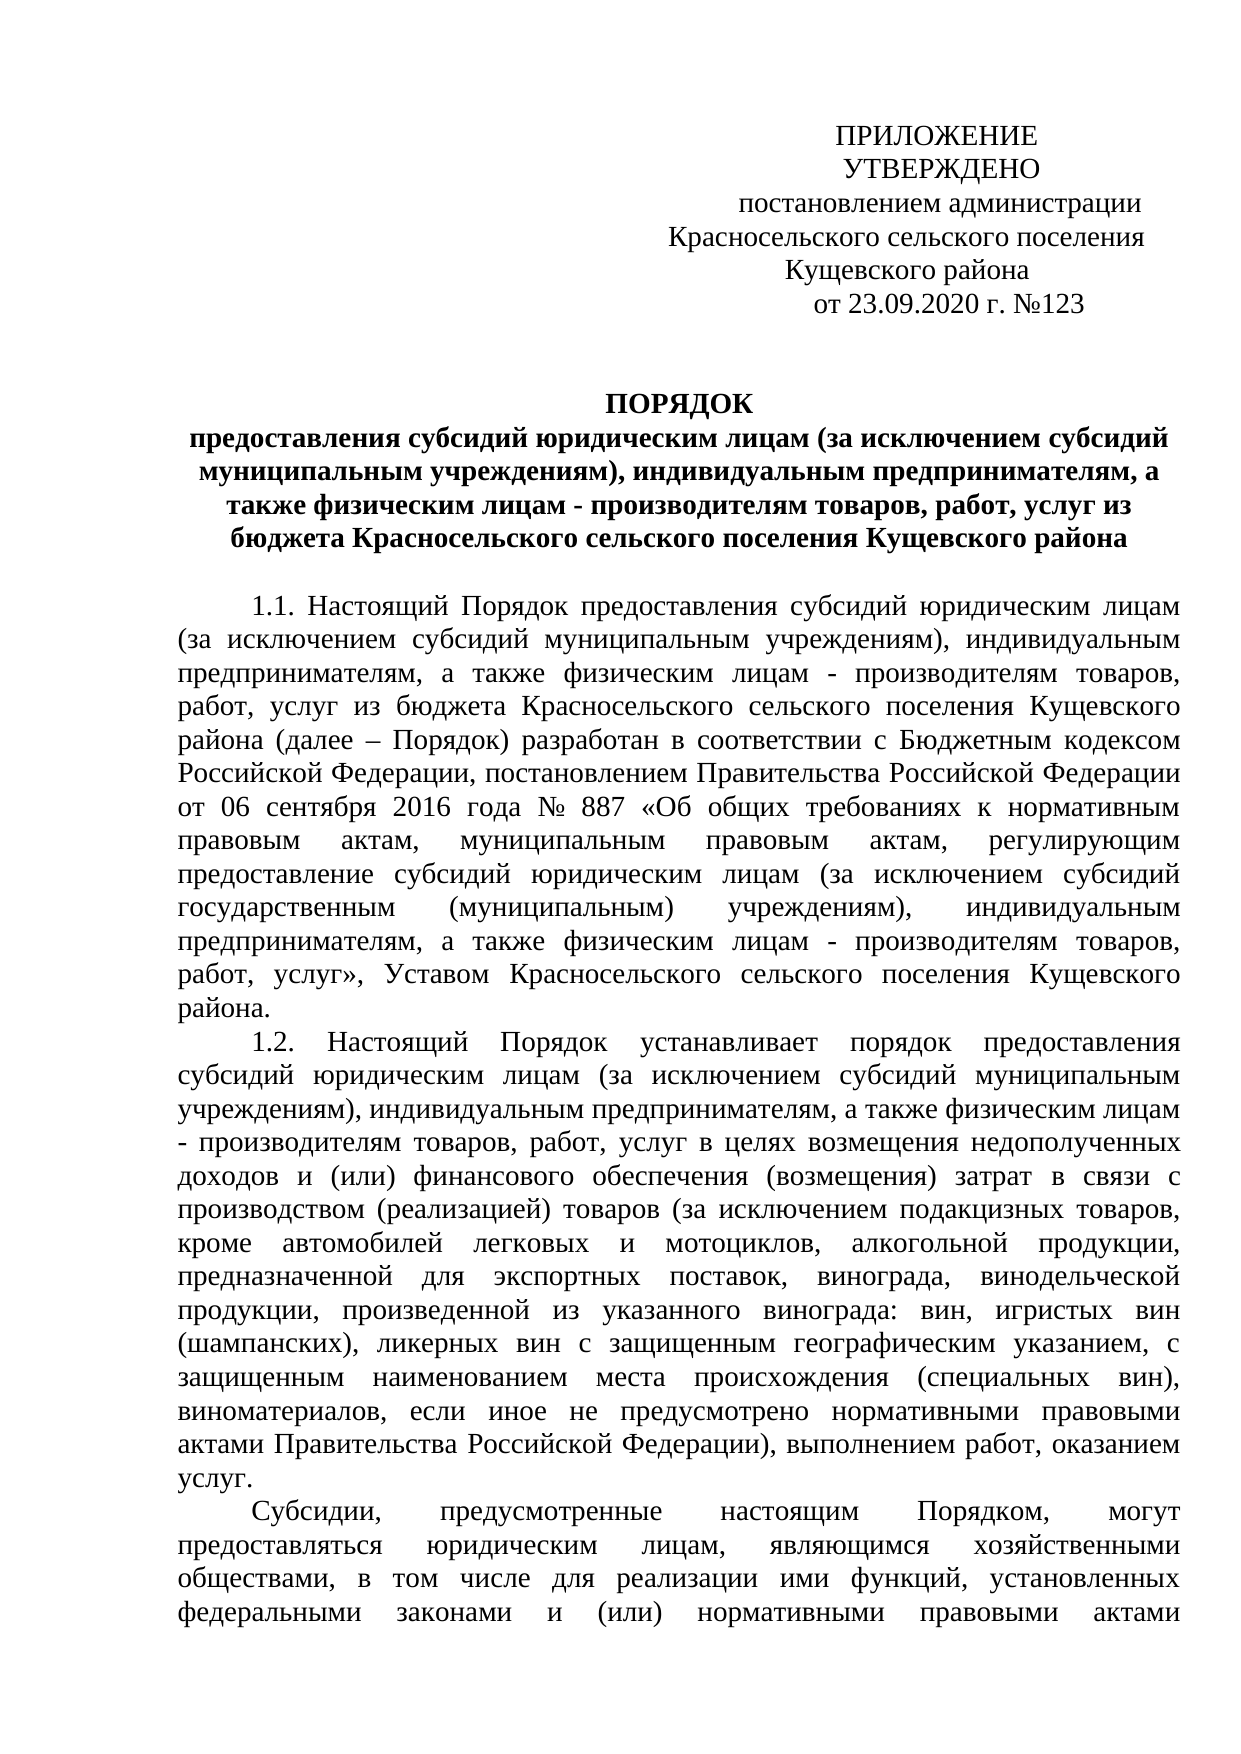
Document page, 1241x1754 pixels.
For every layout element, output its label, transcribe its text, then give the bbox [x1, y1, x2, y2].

text 1.1. Настоящий Порядок предоставления субсидий юридическим лицам (за исключением субсидий муниципальным учреждениям), индивидуальным предпринимателям, а также физическим лицам - производителям товаров, работ, услуг из бюджета Красносельского сельского поселения Кущевского района (далее – Порядок) разработан в соответствии с Бюджетным кодексом Российской Федерации, постановлением Правительства Российской Федерации от 06 сентября 2016 года № 887 «Об общих требованиях к нормативным правовым актам, муниципальным правовым актам, регулирующим предоставление субсидий юридическим лицам (за исключением субсидий государственным (муниципальным) учреждениям), индивидуальным предпринимателям, а также физическим лицам - производителям товаров, работ, услуг», Уставом Красносельского сельского поселения Кущевского района. [177, 588, 1181, 1024]
text Кущевского района [177, 252, 1181, 286]
text УТВЕРЖДЕНО [738, 152, 1181, 185]
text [177, 1493, 1181, 1627]
text постановлением администрации [738, 185, 1181, 219]
text ПРИЛОЖЕНИЕ [738, 118, 1181, 152]
text Красносельского сельского поселения [177, 219, 1181, 252]
text 1.2. Настоящий Порядок устанавливает порядок предоставления субсидий юридическим лицам (за исключением субсидий муниципальным учреждениям), индивидуальным предпринимателям, а также физическим лицам - производителям товаров, работ, услуг в целях возмещения недополученных доходов и (или) финансового обеспечения (возмещения) затрат в связи с производством (реализацией) товаров (за исключением подакцизных товаров, кроме автомобилей легковых и мотоциклов, алкогольной продукции, предназначенной для экспортных поставок, винограда, винодельческой продукции, произведенной из указанного винограда: вин, игристых вин (шампанских), ликерных вин с защищенным географическим указанием, с защищенным наименованием места происхождения (специальных вин), виноматериалов, если иное не предусмотрено нормативными правовыми актами Правительства Российской Федерации), выполнением работ, оказанием услуг. [177, 1024, 1181, 1493]
text от 23.09.2020 г. №123 [738, 286, 1181, 319]
text предоставления субсидий юридическим лицам (за исключением субсидий муниципальным учреждениям), индивидуальным предпринимателям, а также физическим лицам - производителям товаров, работ, услуг из бюджета Красносельского сельского поселения Кущевского района [177, 420, 1181, 554]
text ПОРЯДОК [177, 386, 1181, 420]
